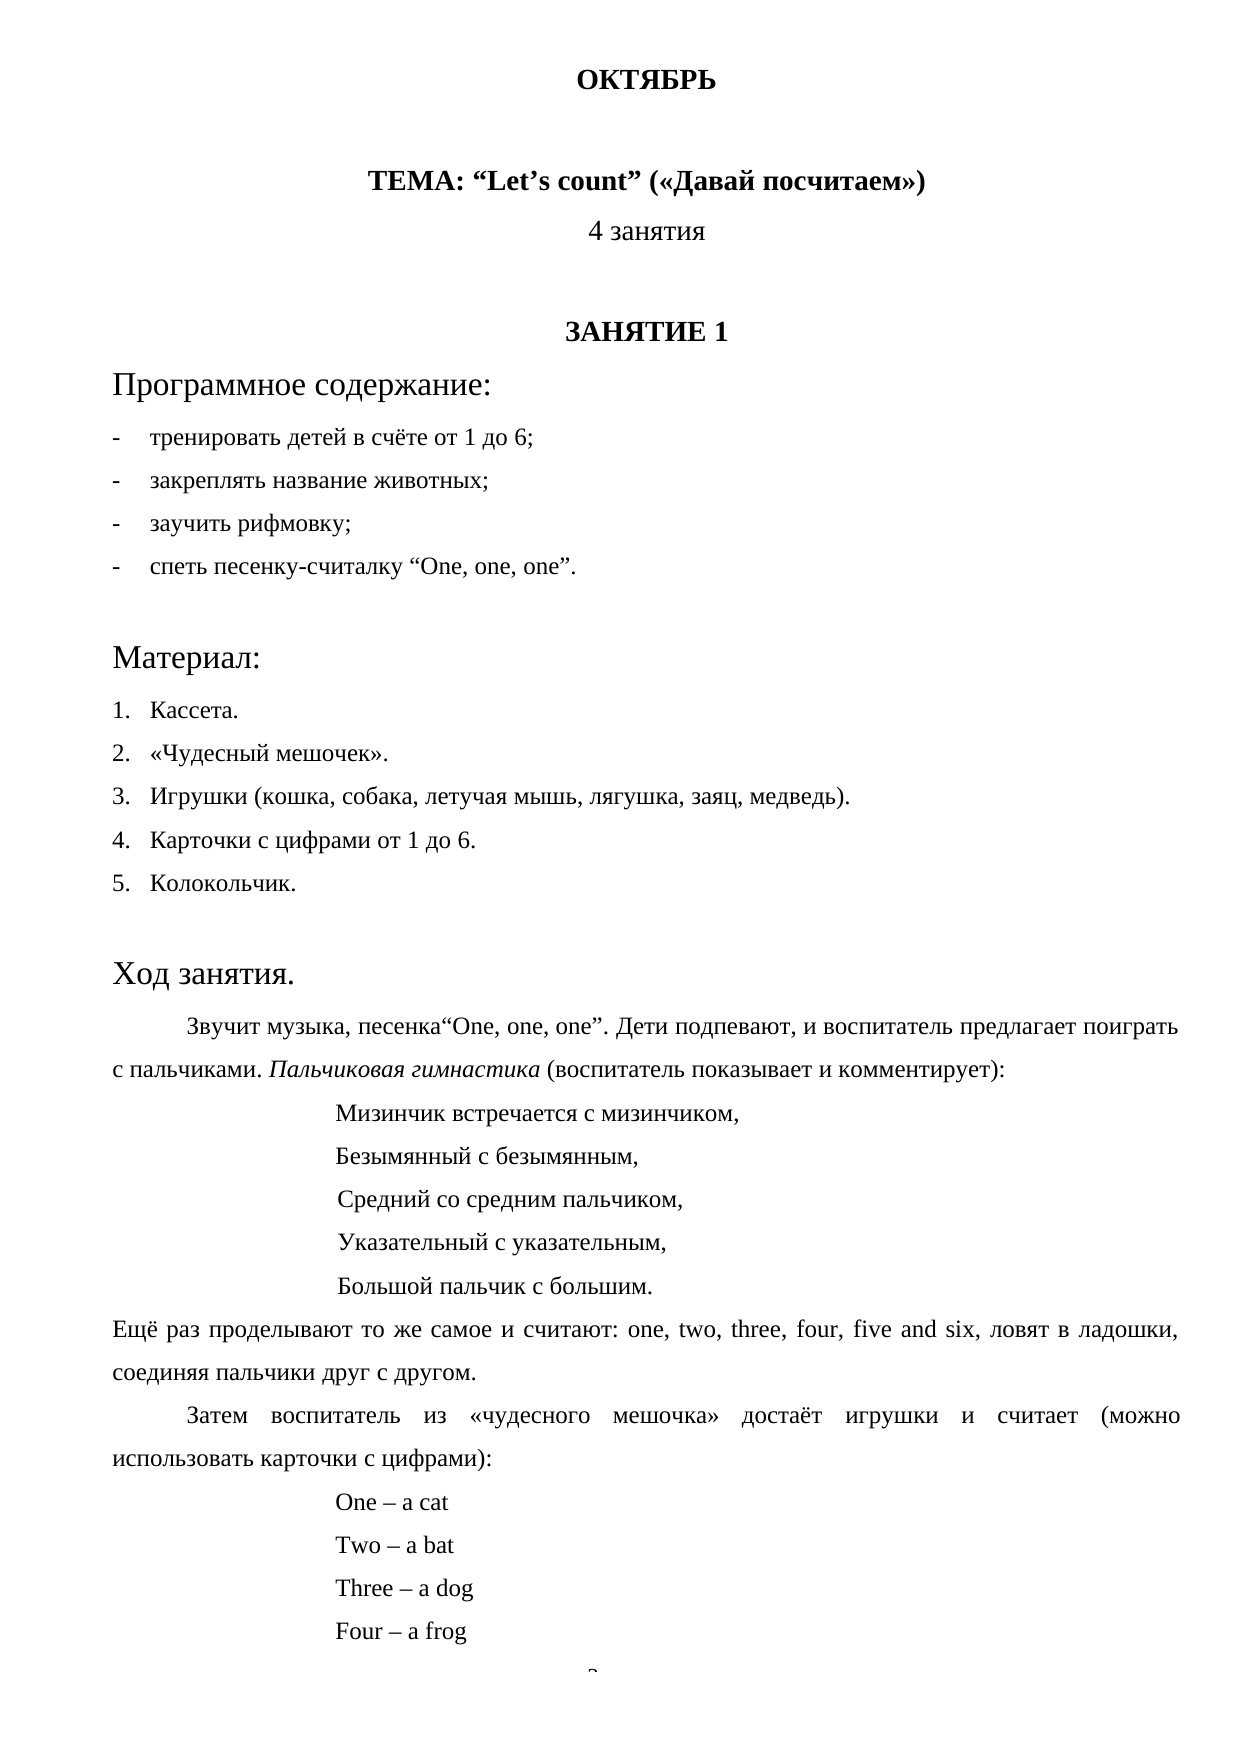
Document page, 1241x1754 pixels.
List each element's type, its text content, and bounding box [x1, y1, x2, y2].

list спеть песенку-считалку “One, one, one”. [112, 551, 1205, 580]
text ТЕМА: “Let’s count” («Давай посчитаем») [168, 163, 1126, 196]
text ЗАНЯТИЕ 1 [167, 314, 1126, 348]
text 4 занятия [168, 213, 1126, 246]
list закреплять название животных; [112, 465, 1205, 494]
list Колокольчик. [112, 868, 1205, 896]
text Ещё раз проделывают то же самое и считают: one, two, three, four, five and six, ловят в ладошки, соединяя пальчики друг с другом. [112, 1314, 1205, 1386]
list Игрушки (кошка, собака, летучая мышь, лягушка, заяц, медведь). [112, 781, 1205, 810]
subtitle Программное содержание: [112, 364, 1205, 402]
text Затем воспитатель из «чудесного мешочка» достаёт игрушки и считает (можно использовать карточки с цифрами): [112, 1400, 1181, 1472]
list тренировать детей в счёте от 1 до 6; [112, 422, 1205, 451]
subtitle Ход занятия. [112, 953, 1205, 992]
text ОКТЯБРЬ [167, 62, 1126, 96]
list Карточки с цифрами от 1 до 6. [112, 825, 1205, 853]
text One – a cat Two – a bat Three – a dog Four – a frog [335, 1487, 475, 1645]
text Звучит музыка, песенка“One, one, one”. Дети подпевают, и воспитатель предлагает поиграть с пальчиками. Пальчиковая гимнастика (воспитатель показывает и комментирует): [112, 1011, 1181, 1083]
text Мизинчик встречается с мизинчиком, Безымянный с безымянным, [335, 1098, 741, 1170]
list Кассета. [112, 695, 1205, 724]
subtitle Материал: [112, 637, 1205, 676]
list заучить рифмовку; [112, 508, 1205, 537]
text Средний со средним пальчиком, Указательный с указательным, Большой пальчик с большим. [337, 1184, 685, 1299]
list «Чудесный мешочек». [112, 738, 1205, 767]
